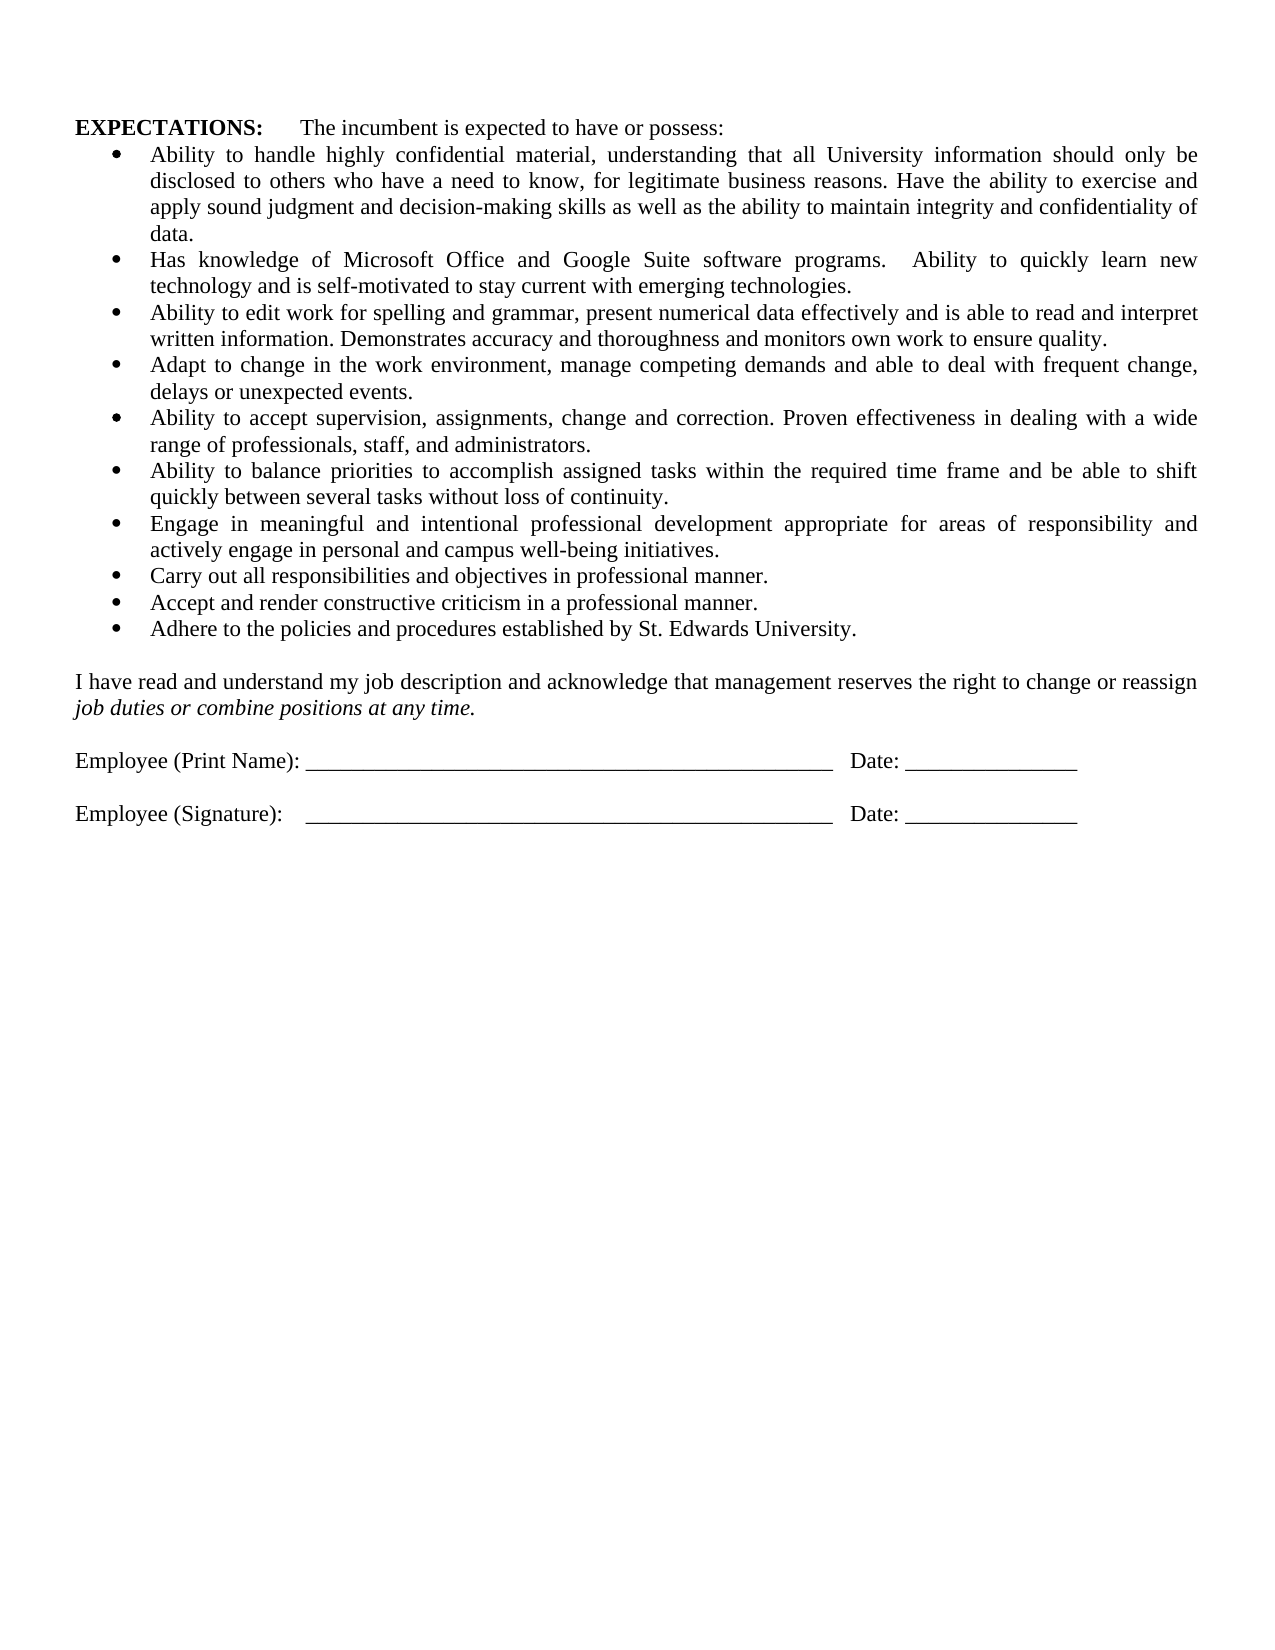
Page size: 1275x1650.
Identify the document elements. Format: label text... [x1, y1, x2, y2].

list Engage in meaningful and intentional professional development appropriate for areas of responsibility and actively engage in personal and campus well-being initiatives. [112, 510, 1200, 562]
list Ability to edit work for spelling and grammar, present numerical data effectively and is able to read and interpret written information. Demonstrates accuracy and thoroughness and monitors own work to ensure quality. [112, 299, 1200, 352]
list Has knowledge of Microsoft Office and Google Suite software programs. Ability to quickly learn new technology and is self-motivated to stay current with emerging technologies. [112, 246, 1200, 299]
text Employee (Print Name): ______________________________________________ Date: _______________ [75, 747, 1200, 773]
text I have read and understand my job description and acknowledge that management reserves the right to change or reassign job duties or combine positions at any time. [75, 668, 1200, 721]
text Employee (Signature): ______________________________________________ Date: _______________ [75, 799, 1200, 826]
list Ability to balance priorities to accomplish assigned tasks within the required time frame and be able to shift quickly between several tasks without loss of continuity. [112, 457, 1200, 510]
text EXPECTATIONS: The incumbent is expected to have or possess: [75, 114, 1200, 141]
list Ability to handle highly confidential material, understanding that all University information should only be disclosed to others who have a need to know, for legitimate business reasons. Have the ability to exercise and apply sound judgment and decision-making skills as well as the ability to maintain integrity and confidentiality of data. [112, 141, 1200, 246]
list Ability to accept supervision, assignments, change and correction. Proven effectiveness in dealing with a wide range of professionals, staff, and administrators. [112, 404, 1200, 457]
list Accept and render constructive criticism in a professional manner. [112, 589, 1200, 615]
list Carry out all responsibilities and objectives in professional manner. [112, 562, 1200, 589]
list Adapt to change in the work environment, manage competing demands and able to deal with frequent change, delays or unexpected events. [112, 352, 1200, 404]
list Adhere to the policies and procedures established by St. Edwards University. [112, 615, 1200, 641]
